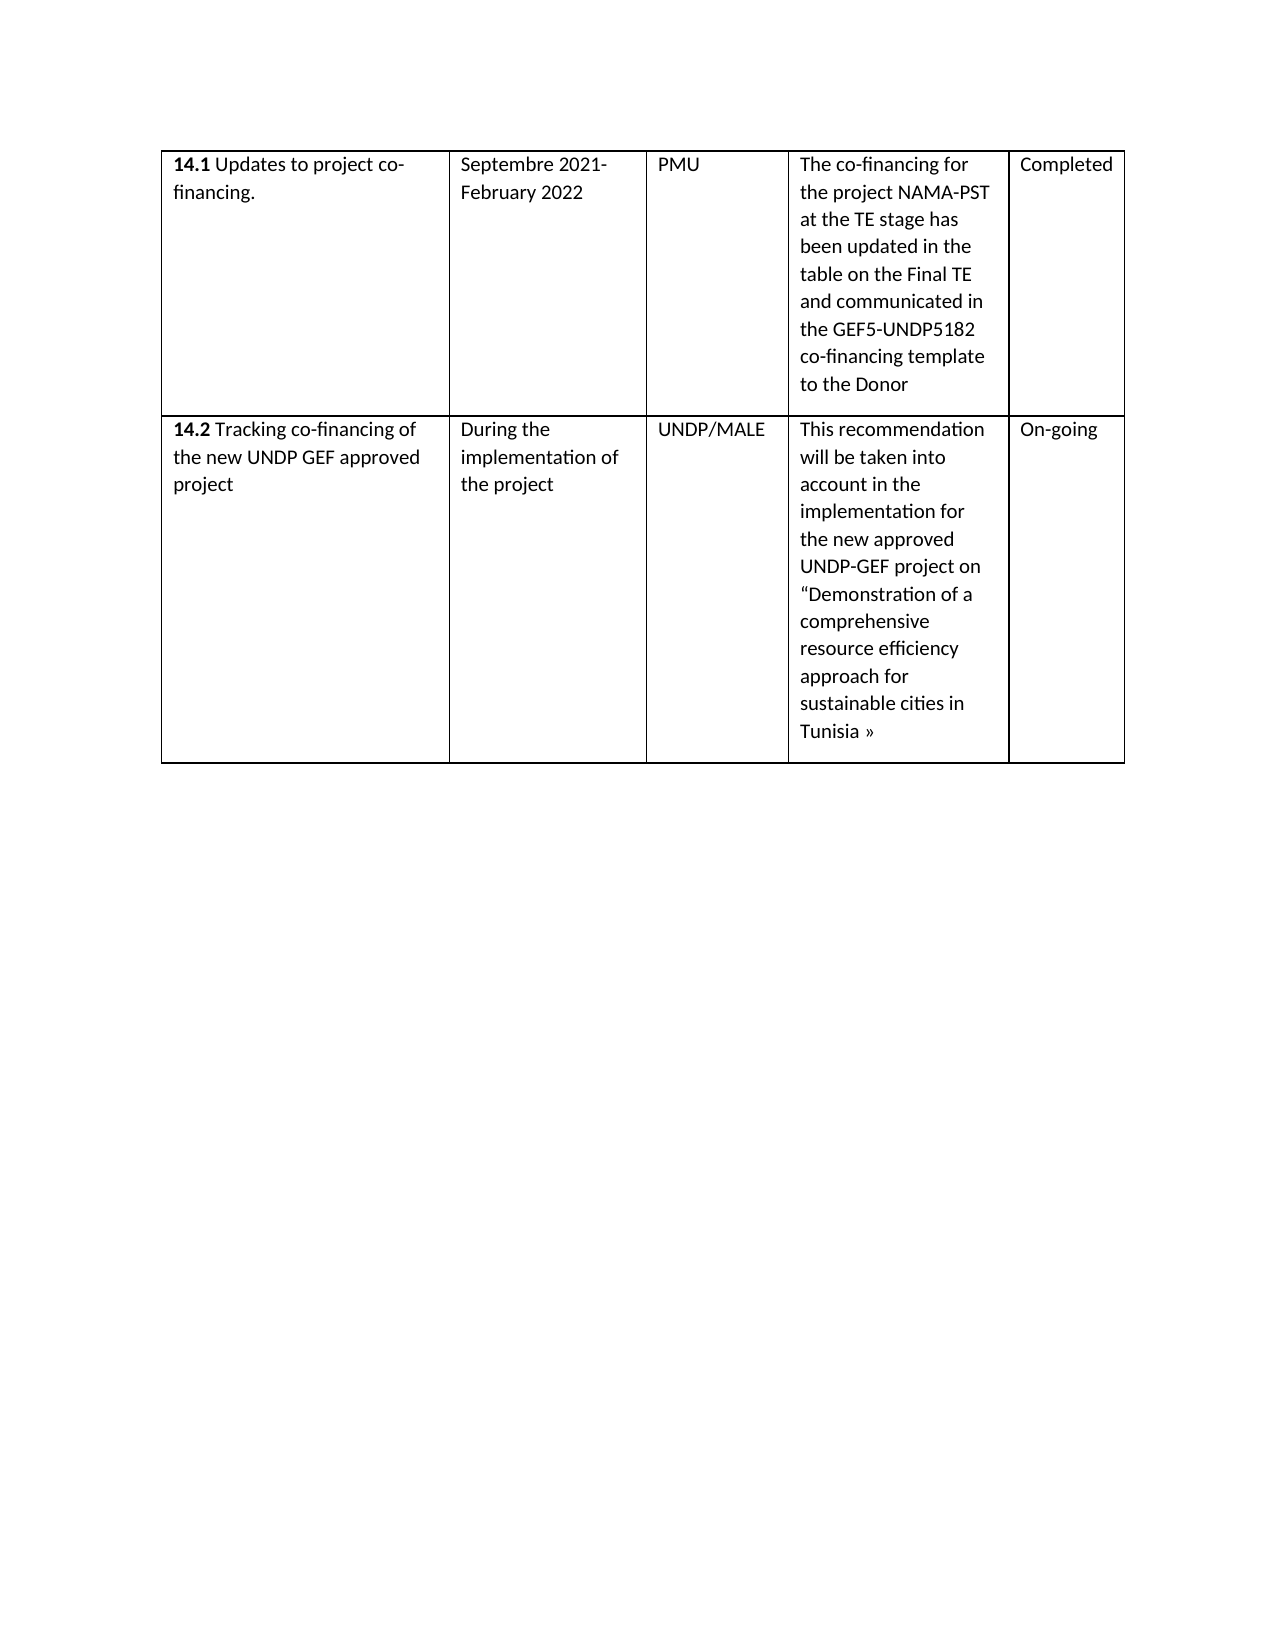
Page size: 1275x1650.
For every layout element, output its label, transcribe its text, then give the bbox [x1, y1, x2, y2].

table_cell During the implementation of the project [450, 417, 646, 762]
table_cell 14.1 Updates to project co-financing. [162, 152, 449, 415]
table_cell UNDP/MALE [647, 417, 788, 762]
table_cell Septembre 2021-February 2022 [450, 152, 646, 415]
table_cell The co-financing for the project NAMA-PST at the TE stage has been updated in the table on the Final TE and communicated in the GEF5-UNDP5182 co-financing template to the Donor [789, 152, 1008, 415]
table_cell This recommendation will be taken into account in the implementation for the new approved UNDP-GEF project on “Demonstration of a comprehensive resource efficiency approach for sustainable cities in Tunisia » [789, 417, 1008, 762]
table_cell 14.2 Tracking co-financing of the new UNDP GEF approved project [162, 417, 449, 762]
table_cell On-going [1010, 417, 1124, 762]
table_cell Completed [1010, 152, 1124, 415]
table_cell PMU [647, 152, 788, 415]
